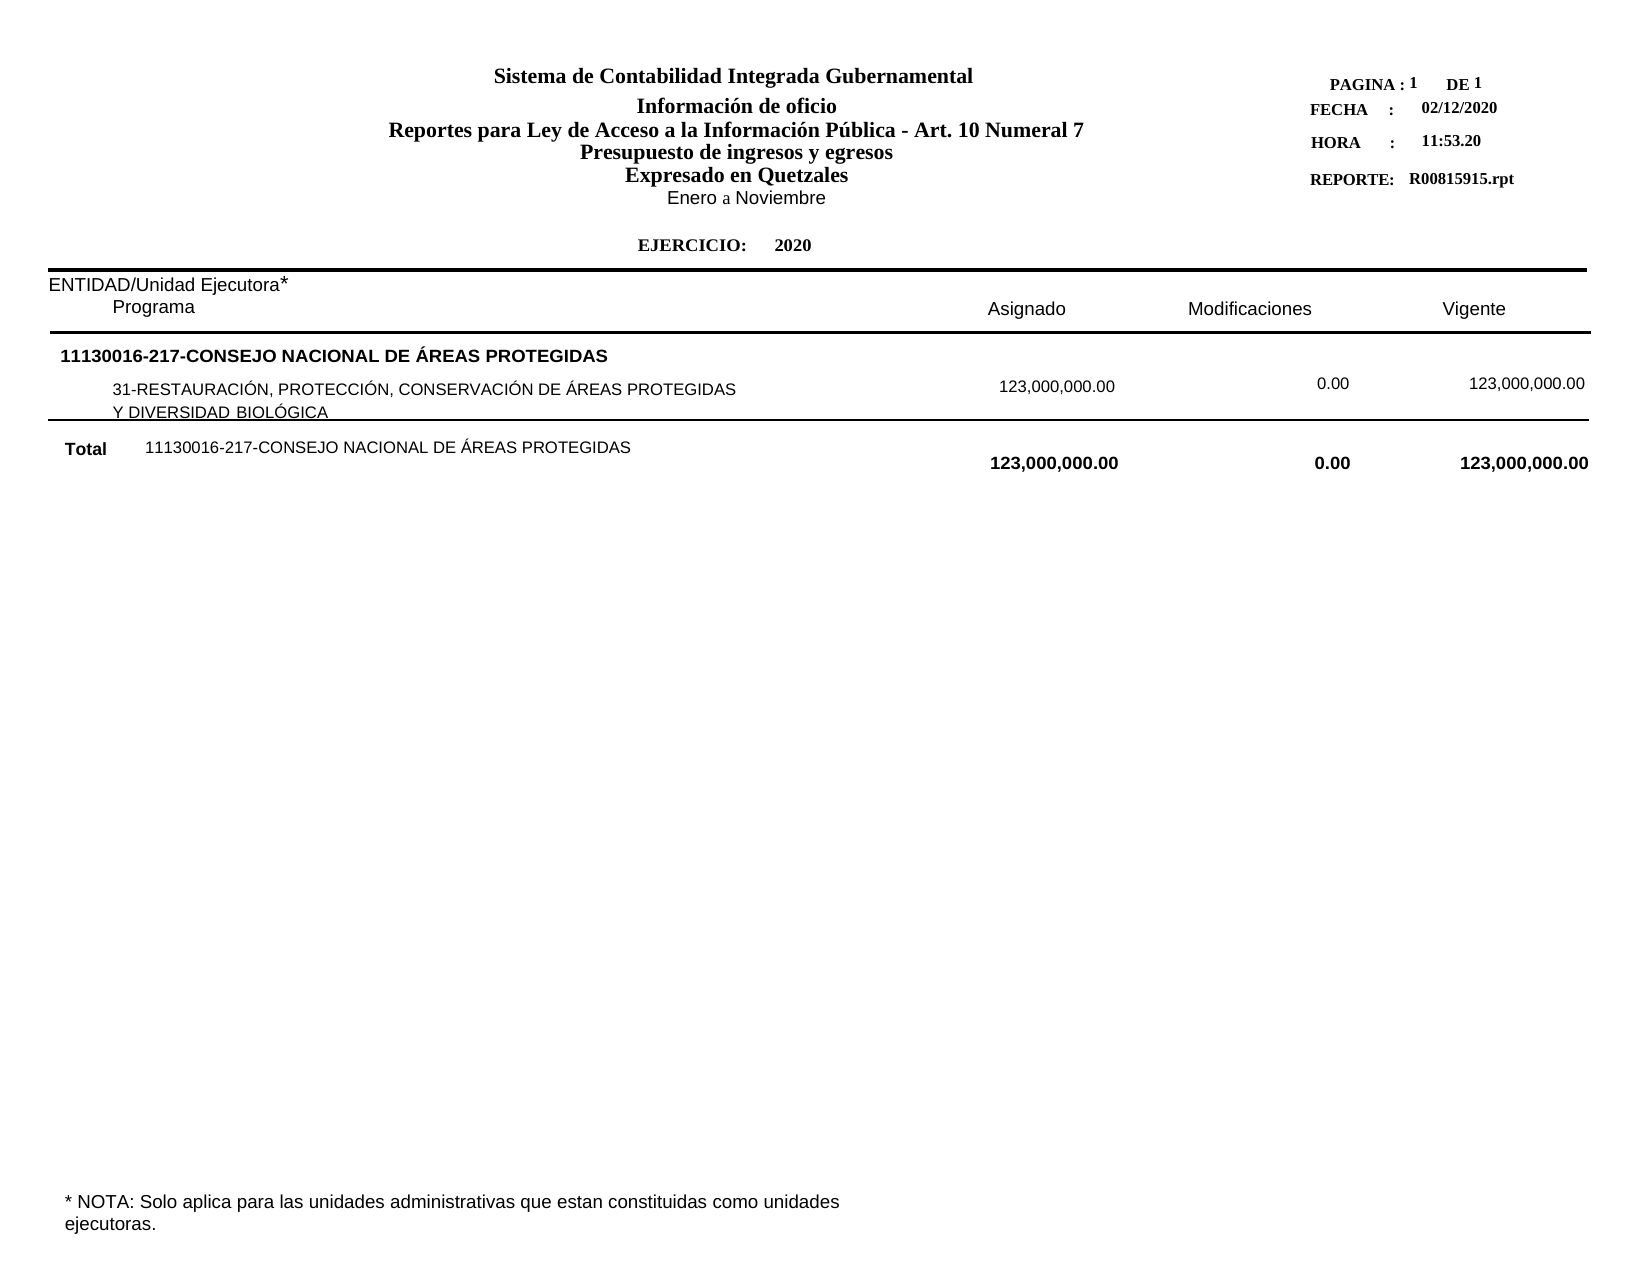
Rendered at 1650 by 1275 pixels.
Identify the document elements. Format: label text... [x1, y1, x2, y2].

text * NOTA: Solo aplica para las unidades administrativas que estan constituidas como unidades ejecutoras. [64, 1191, 935, 1234]
text 31-RESTAURACIÓN, PROTECCIÓN, CONSERVACIÓN DE ÁREAS PROTEGIDAS [112, 379, 748, 398]
text 123,000,000.00 [999, 377, 1120, 396]
text DE 1 [1446, 72, 1600, 94]
text Enero a Noviembre [667, 187, 1089, 208]
text ENTIDAD/Unidad Ejecutora* Programa [48, 272, 290, 318]
text R00815915.rpt [1409, 168, 1600, 188]
text Asignado [988, 298, 1070, 319]
text Sistema de Contabilidad Integrada Gubernamental [493, 66, 980, 88]
text 02/12/2020 [1421, 98, 1600, 117]
text Total 11130016-217-CONSEJO NACIONAL DE ÁREAS PROTEGIDAS [64, 437, 935, 459]
text HORA : REPORTE: [1309, 133, 1395, 189]
text Reportes para Ley de Acceso a la Información Pública - Art. 10 Numeral 7 Presupuesto de ingresos y egresos [386, 121, 1087, 164]
text Expresado en Quetzales [386, 164, 1087, 187]
text EJERCICIO: 2020 [37, 235, 1411, 255]
text 11:53.20 [1421, 131, 1600, 150]
text Vigente [1442, 298, 1600, 319]
text Y DIVERSIDAD BIOLÓGICA [48, 403, 1600, 422]
text Información de oficio [386, 94, 1087, 118]
text Modificaciones [1188, 298, 1315, 319]
text 0.00 123,000,000.00 [1317, 374, 1600, 393]
text PAGINA : 1 [984, 72, 1417, 94]
text 123,000,000.00 0.00 123,000,000.00 [990, 453, 1600, 473]
text 11130016-217-CONSEJO NACIONAL DE ÁREAS PROTEGIDAS [60, 346, 748, 366]
text FECHA : [1093, 100, 1394, 119]
